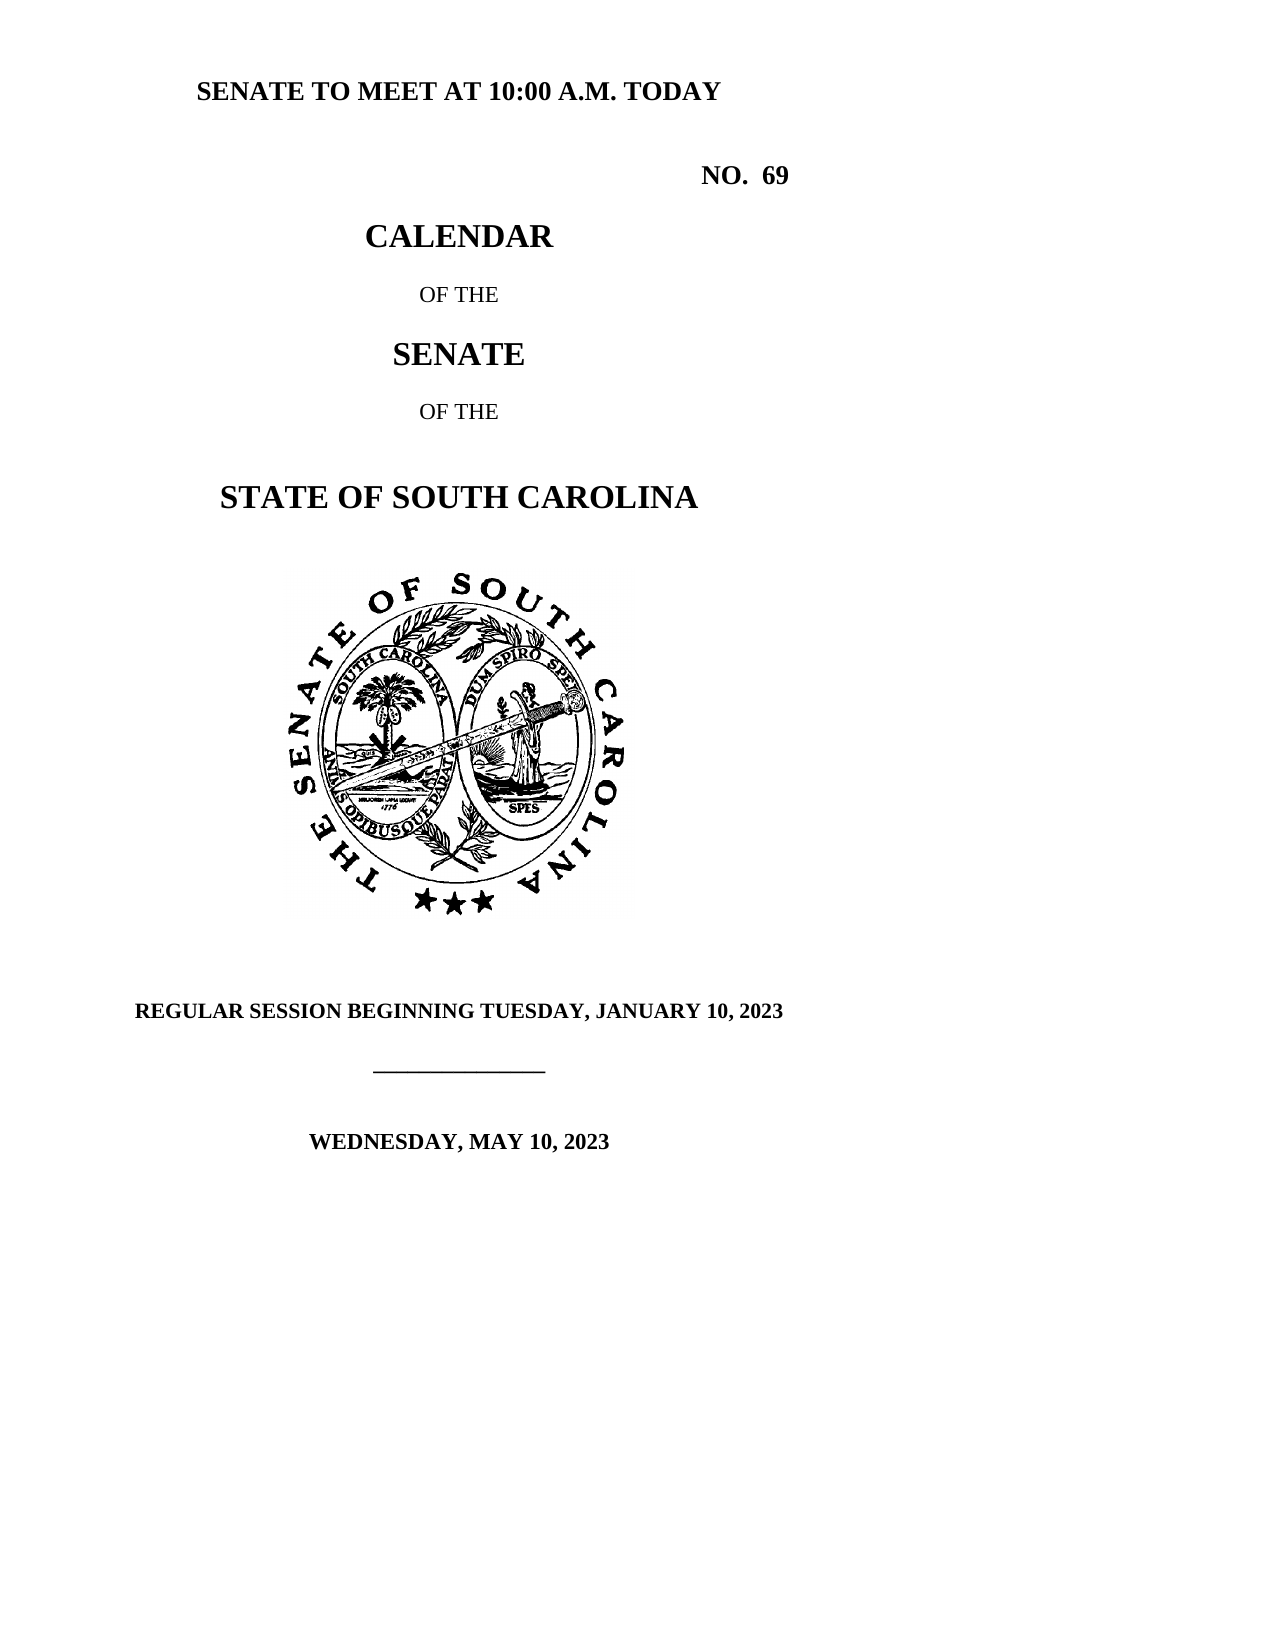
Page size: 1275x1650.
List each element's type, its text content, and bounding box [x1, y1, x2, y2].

text STATE OF SOUTH CAROLINA [129, 477, 789, 516]
text OF THE [129, 398, 789, 425]
title SENATE TO MEET AT 10:00 A.M. TODAY [129, 75, 789, 106]
picture [283, 568, 635, 919]
text SENATE [129, 334, 789, 372]
text OF THE [129, 281, 789, 307]
text _______________ [129, 1049, 789, 1076]
text NO. 69 [129, 159, 789, 190]
text CALENDAR [129, 216, 789, 255]
text REGULAR SESSION BEGINNING TUESDAY, JANUARY 10, 2023 [129, 998, 789, 1023]
text WEDNESDAY, MAY 10, 2023 [129, 1128, 789, 1154]
